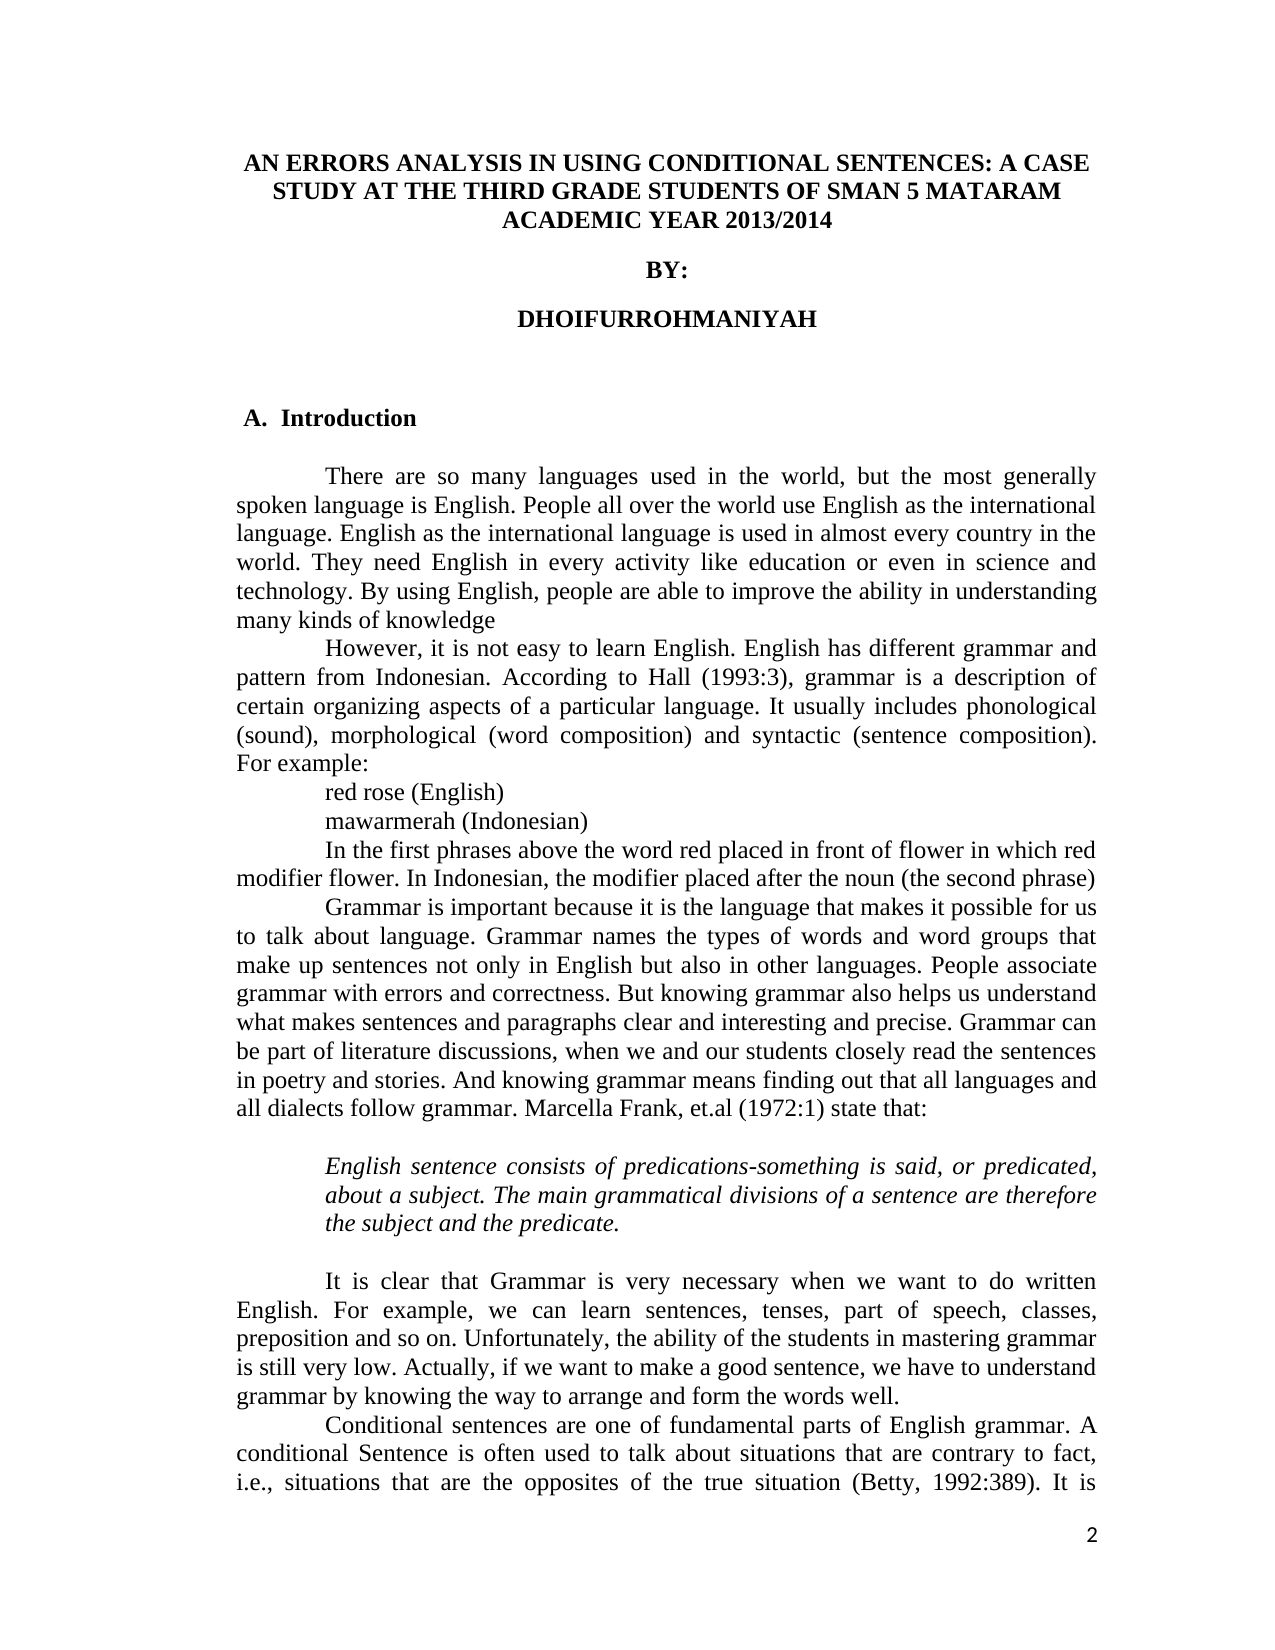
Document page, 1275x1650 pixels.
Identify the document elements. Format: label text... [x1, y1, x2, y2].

list mawarmerah (Indonesian) [236, 806, 1098, 835]
text BY: [236, 255, 1098, 283]
list However, it is not easy to learn English. English has different grammar and pattern from Indonesian. According to Hall (1993:3), grammar is a description of certain organizing aspects of a particular language. It usually includes phonological (sound), morphological (word composition) and syntactic (sentence composition). For example: [236, 633, 1098, 777]
list There are so many languages used in the world, but the most generally spoken language is English. People all over the world use English as the international language. English as the international language is used in almost every country in the world. They need English in every activity like education or even in science and technology. By using English, people are able to improve the ability in understanding many kinds of knowledge [236, 461, 1098, 633]
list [236, 1410, 1098, 1496]
text AN ERRORS ANALYSIS IN USING CONDITIONAL SENTENCES: A CASE STUDY AT THE THIRD GRADE STUDENTS OF SMAN 5 MATARAM ACADEMIC YEAR 2013/2014 [236, 148, 1098, 234]
list Introduction [243, 403, 1098, 432]
list red rose (English) [236, 777, 1098, 806]
list Grammar is important because it is the language that makes it possible for us to talk about language. Grammar names the types of words and word groups that make up sentences not only in English but also in other languages. People associate grammar with errors and correctness. But knowing grammar also helps us understand what makes sentences and paragraphs clear and interesting and precise. Grammar can be part of literature discussions, when we and our students closely read the sentences in poetry and stories. And knowing grammar means finding out that all languages and all dialects follow grammar. Marcella Frank, et.al (1972:1) state that: [236, 892, 1098, 1122]
list English sentence consists of predications-something is said, or predicated, about a subject. The main grammatical divisions of a sentence are therefore the subject and the predicate. [325, 1151, 1098, 1237]
list It is clear that Grammar is very necessary when we want to do written English. For example, we can learn sentences, tenses, part of speech, classes, preposition and so on. Unfortunately, the ability of the students in mastering grammar is still very low. Actually, if we want to make a good sentence, we have to understand grammar by knowing the way to arrange and form the words well. [236, 1266, 1098, 1410]
text DHOIFURROHMANIYAH [236, 304, 1098, 333]
list In the first phrases above the word red placed in front of flower in which red modifier flower. In Indonesian, the modifier placed after the noun (the second phrase) [236, 835, 1098, 892]
